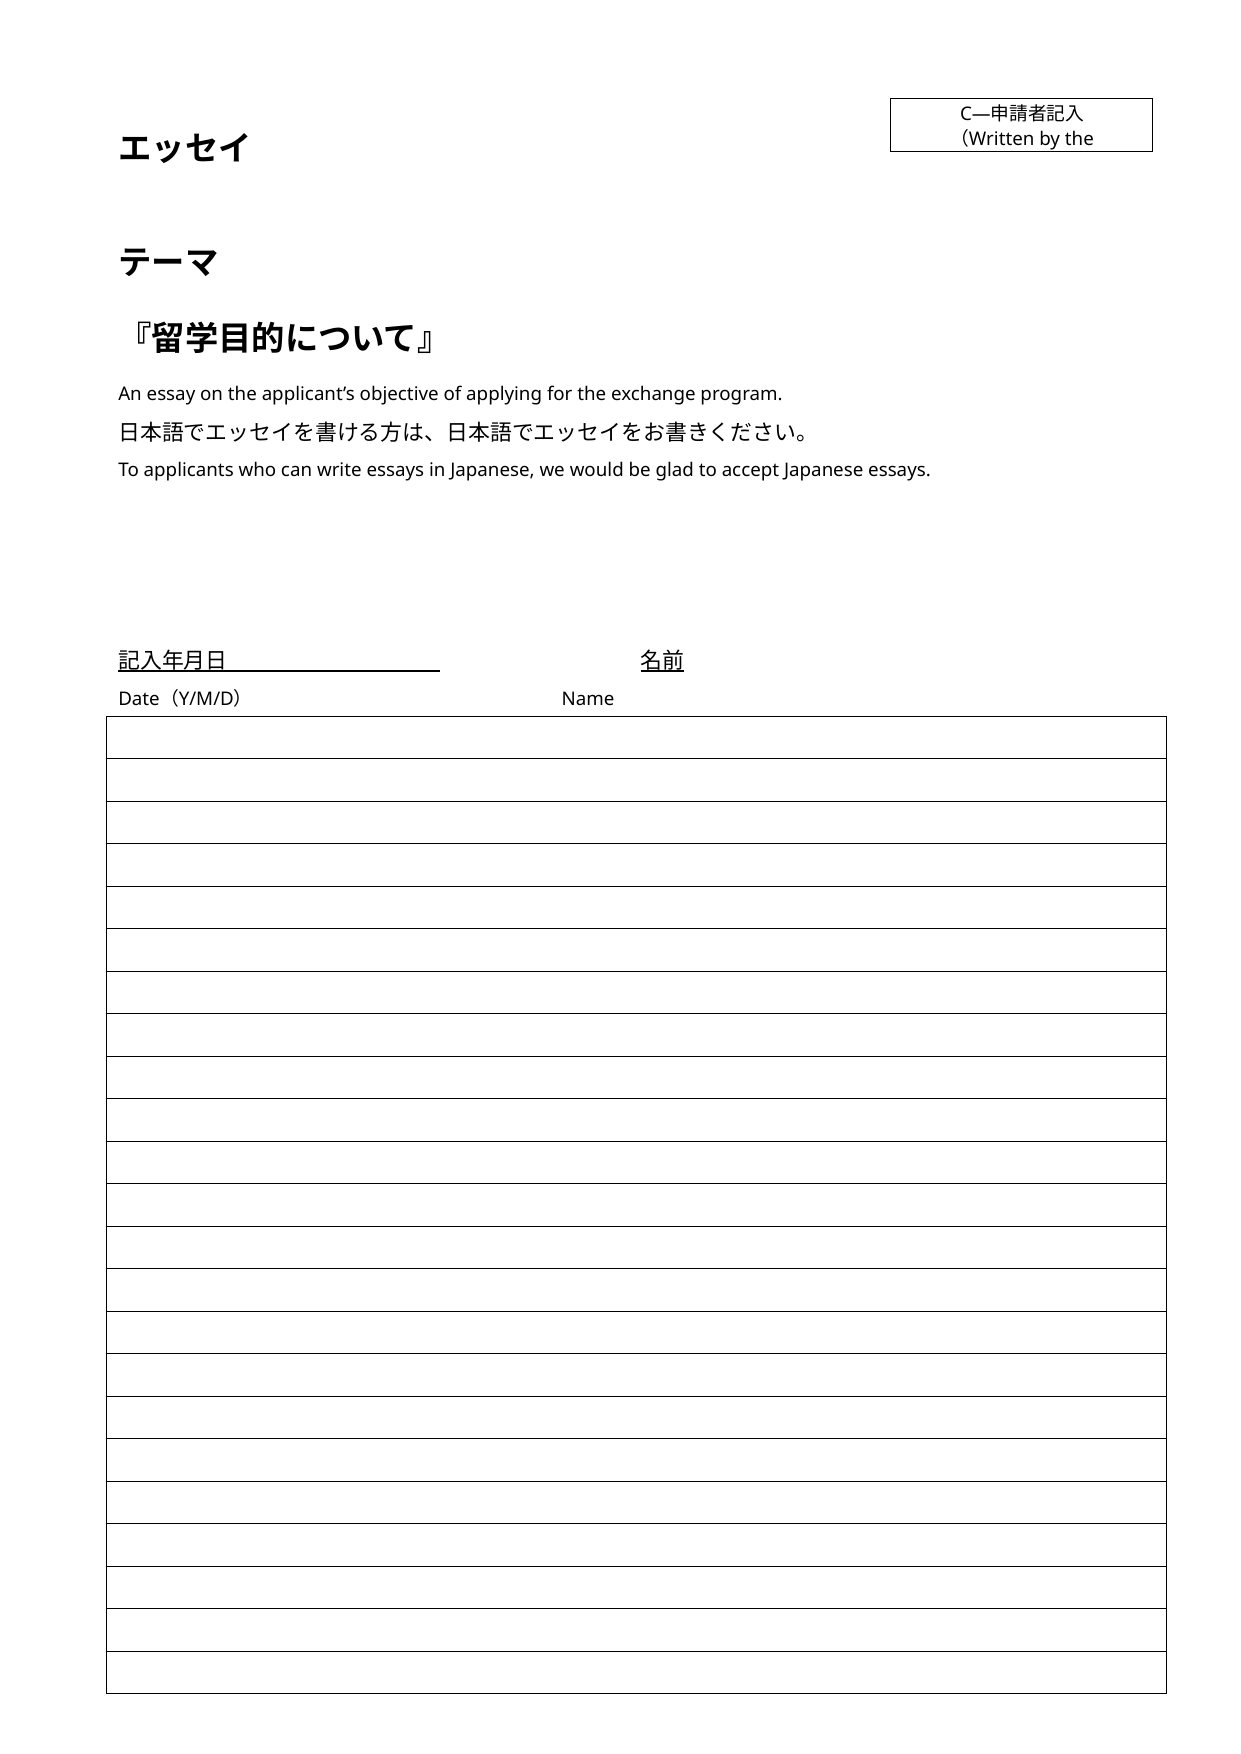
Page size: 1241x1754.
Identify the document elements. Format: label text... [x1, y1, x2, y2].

table_cell [107, 1057, 1166, 1098]
table_cell [107, 1099, 1166, 1141]
table_cell [107, 1609, 1166, 1651]
table_cell [107, 1524, 1166, 1566]
table_cell [107, 1397, 1166, 1438]
text Date（Y/M/D） Name [118, 678, 1152, 716]
text An essay on the applicant’s objective of applying for the exchange program. [118, 374, 1152, 412]
table_cell [107, 802, 1166, 843]
table_cell [107, 887, 1166, 928]
text 『留学目的について』 [118, 298, 1152, 374]
table_cell [107, 1652, 1166, 1693]
table_cell [107, 1312, 1166, 1353]
text To applicants who can write essays in Japanese, we would be glad to accept Japanese essays. [118, 450, 1152, 488]
table_cell [107, 1142, 1166, 1183]
table_cell [107, 929, 1166, 971]
table_cell [107, 1184, 1166, 1226]
table_cell [107, 1354, 1166, 1396]
table_cell [107, 1439, 1166, 1481]
table_cell [107, 1269, 1166, 1311]
table_cell [107, 972, 1166, 1013]
table_cell [107, 759, 1166, 801]
text エッセイ [118, 107, 1152, 183]
text 記入年月日 名前 [118, 640, 1152, 678]
table_header [107, 717, 1166, 758]
text 日本語でエッセイを書ける方は、日本語でエッセイをお書きください。 [118, 412, 1152, 450]
table_cell [107, 844, 1166, 886]
table_cell [107, 1567, 1166, 1608]
table_cell [107, 1227, 1166, 1268]
table_cell [107, 1014, 1166, 1056]
text テーマ [118, 222, 1152, 298]
table_cell [107, 1482, 1166, 1523]
